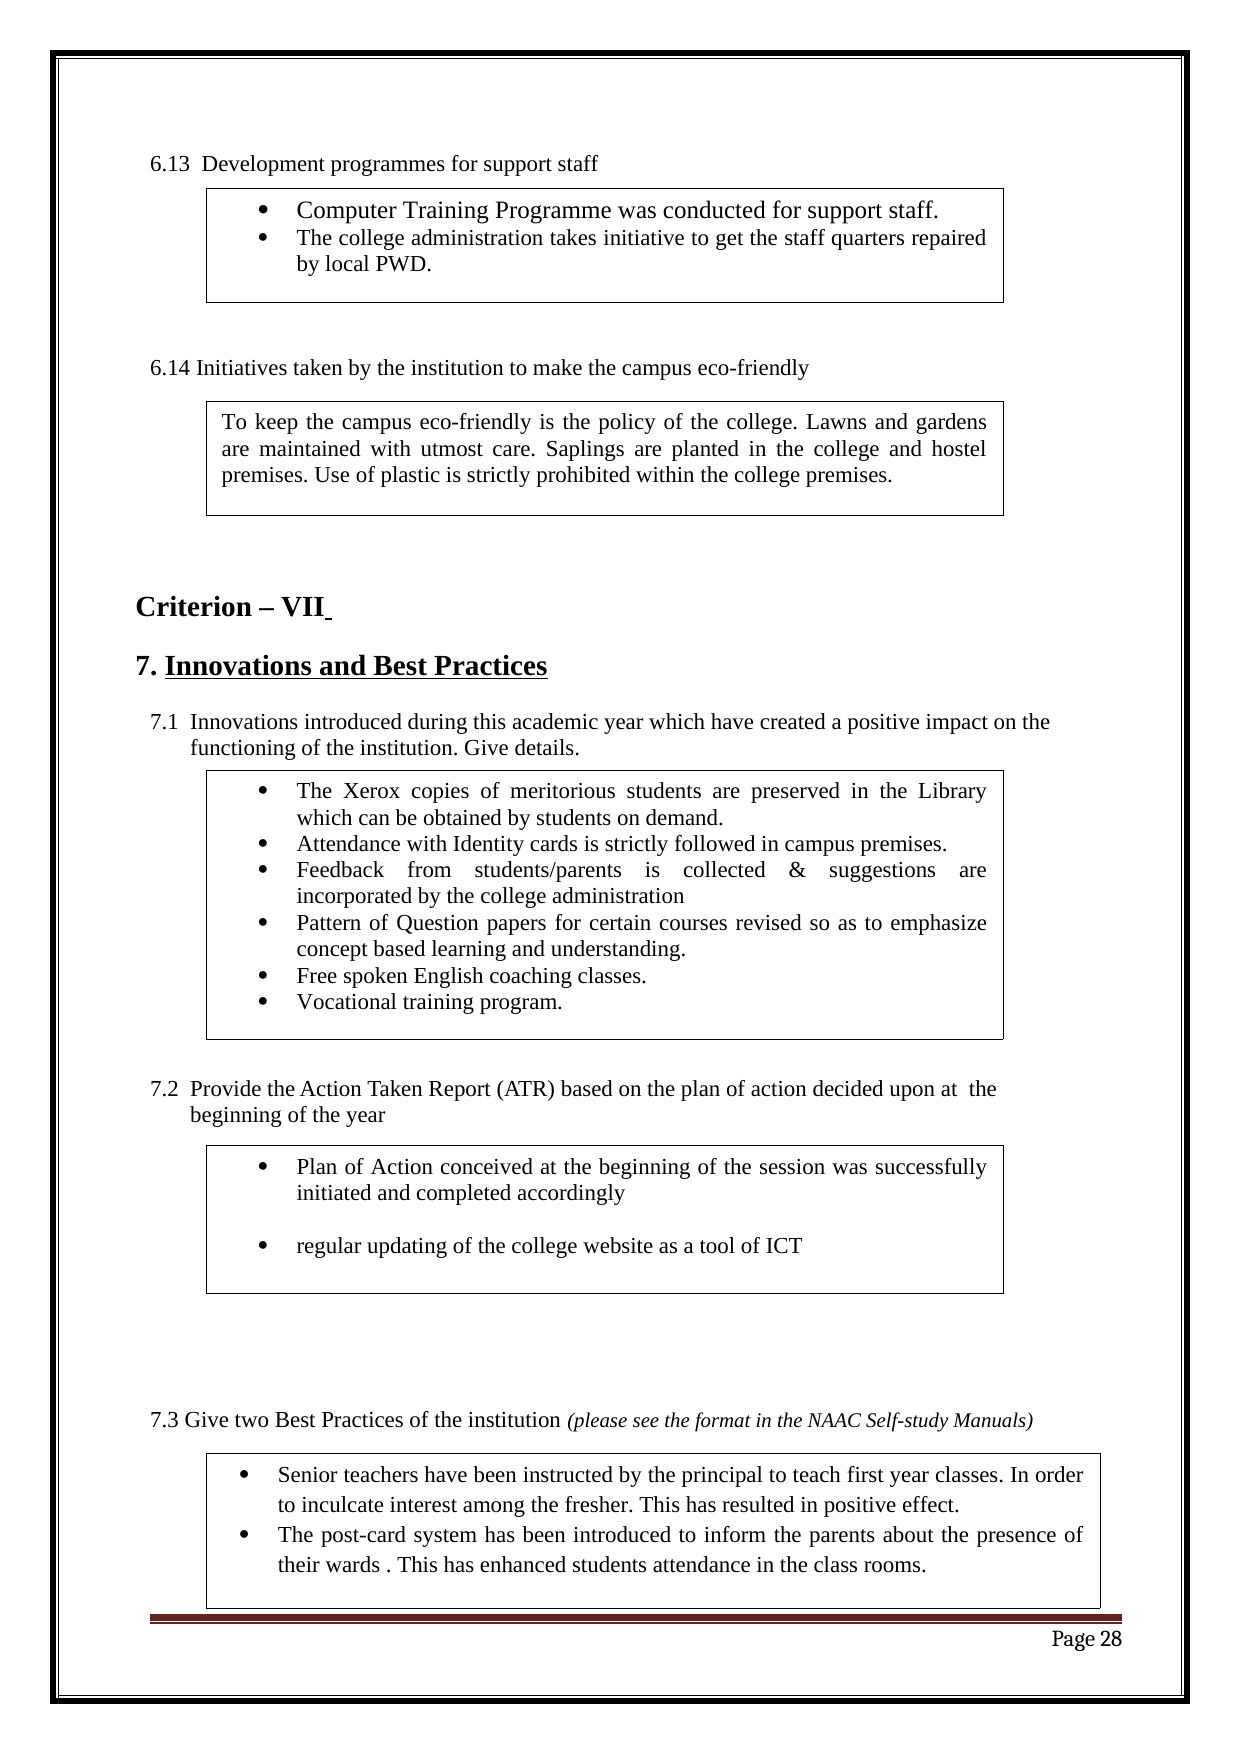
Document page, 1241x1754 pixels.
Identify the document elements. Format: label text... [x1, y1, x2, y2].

text 7. Innovations and Best Practices [135, 648, 1122, 682]
text 6.14 Initiatives taken by the institution to make the campus eco-friendly [150, 354, 1122, 381]
list 6.13 Development programmes for support staff [150, 150, 1122, 176]
text functioning of the institution. Give details. [150, 734, 1122, 761]
text beginning of the year [150, 1101, 1122, 1128]
text Criterion – VII [135, 589, 1122, 623]
text 7.2 Provide the Action Taken Report (ATR) based on the plan of action decided upon at the [150, 1075, 1122, 1101]
text 7.1 Innovations introduced during this academic year which have created a positive impact on the [150, 708, 1122, 734]
list 7.3 Give two Best Practices of the institution (please see the format in the NAAC Self-study Manuals) [150, 1407, 1122, 1433]
